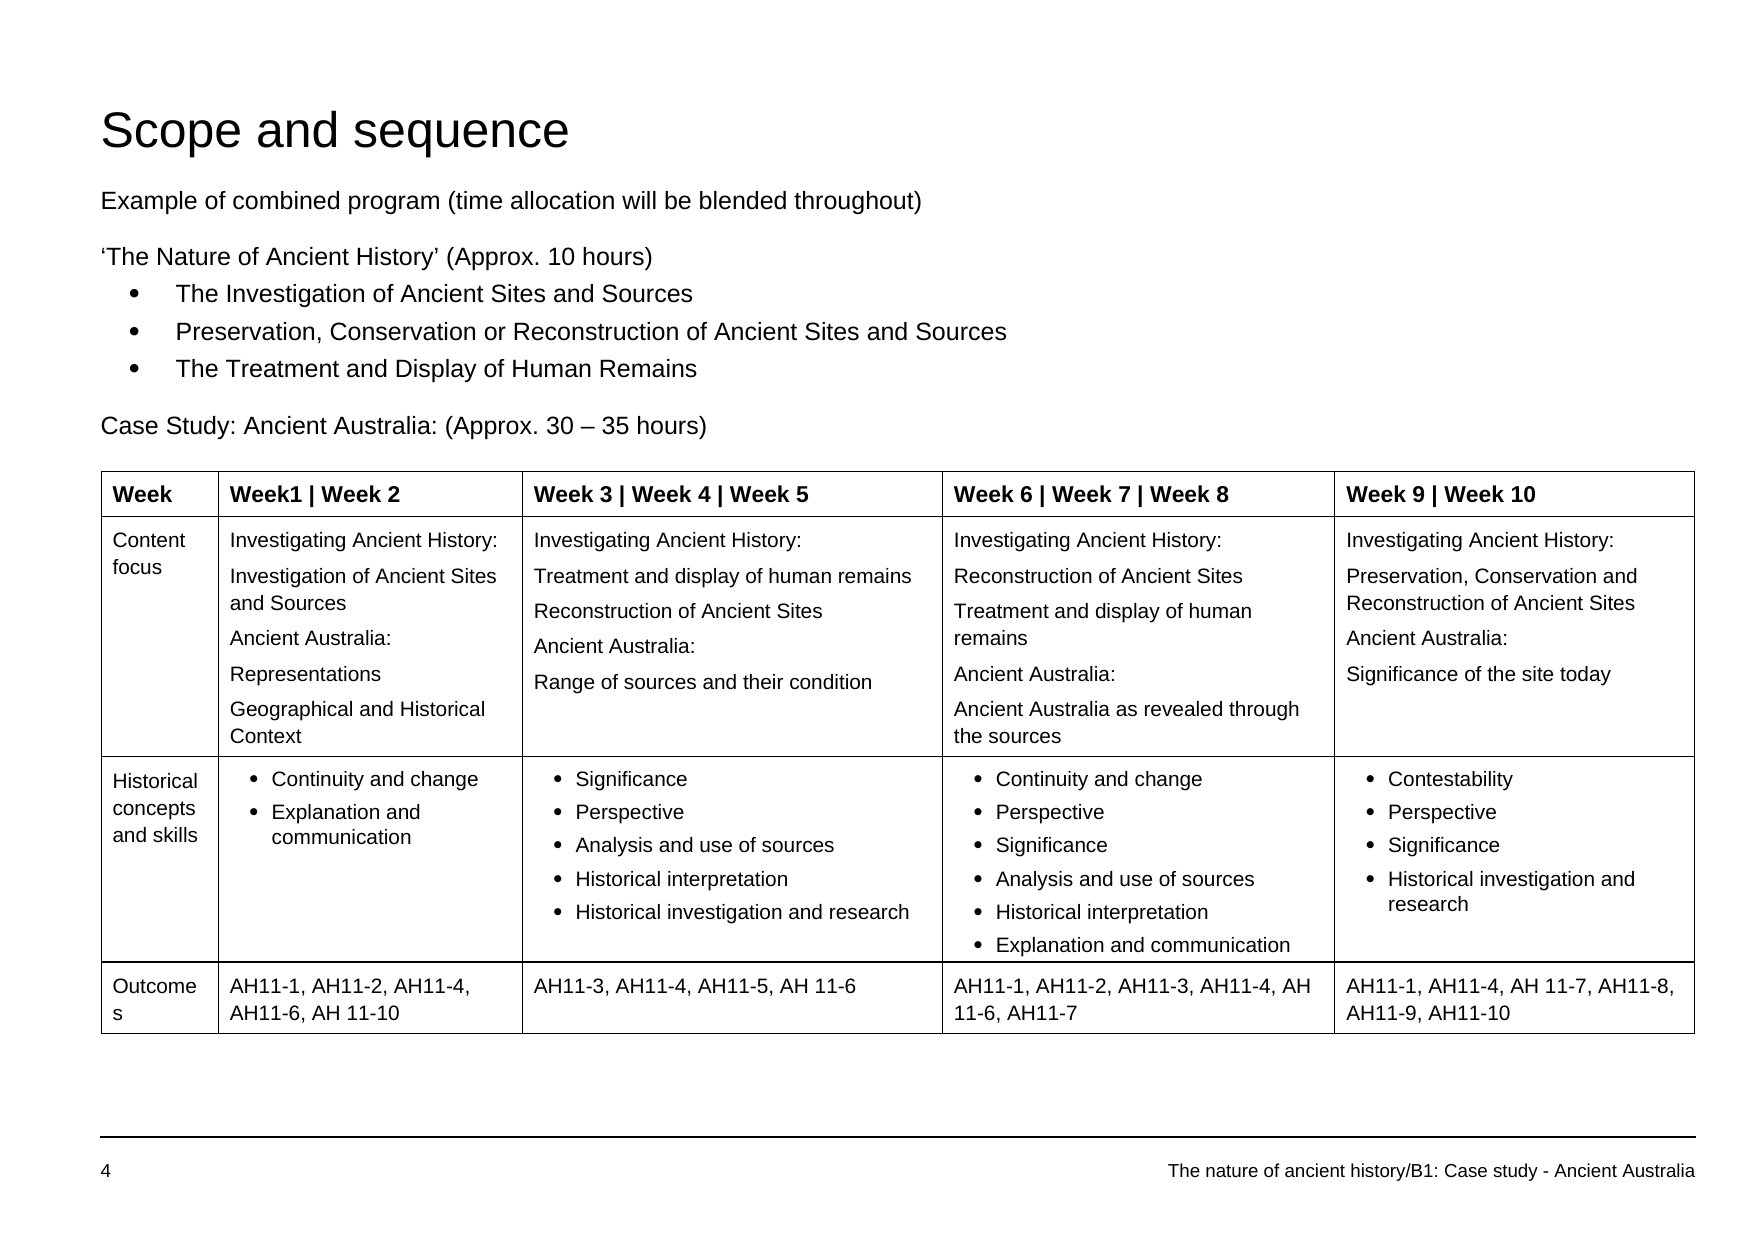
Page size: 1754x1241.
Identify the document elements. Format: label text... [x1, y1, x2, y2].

table_header Week 3 | Week 4 | Week 5 [523, 472, 942, 516]
table_cell Investigating Ancient History: Treatment and display of human remains Reconstruction of Ancient Sites Ancient Australia: Range of sources and their condition [523, 517, 942, 756]
subtitle Scope and sequence [100, 101, 1695, 158]
text Example of combined program (time allocation will be blended throughout) [100, 183, 1695, 214]
table_cell Investigating Ancient History: Preservation, Conservation and Reconstruction of Ancient Sites Ancient Australia: Significance of the site today [1335, 517, 1694, 756]
list Preservation, Conservation or Reconstruction of Ancient Sites and Sources [130, 317, 1695, 346]
table_header Week 9 | Week 10 [1335, 472, 1694, 516]
text Case Study: Ancient Australia: (Approx. 30 – 35 hours) [100, 408, 1695, 439]
table_cell Investigating Ancient History: Reconstruction of Ancient Sites Treatment and display of human remains Ancient Australia: Ancient Australia as revealed through the sources [943, 517, 1334, 756]
table_cell AH11-1, AH11-2, AH11-4, AH11-6, AH 11-10 [219, 963, 522, 1033]
table_cell AH11-3, AH11-4, AH11-5, AH 11-6 [523, 963, 942, 1033]
text ‘The Nature of Ancient History’ (Approx. 10 hours) [100, 239, 1695, 271]
table_cell AH11-1, AH11-2, AH11-3, AH11-4, AH 11-6, AH11-7 [943, 963, 1334, 1033]
table_cell Continuity and change Perspective Significance Analysis and use of sources Historical interpretation Explanation and communication [943, 757, 1334, 961]
table_header Week1 | Week 2 [219, 472, 522, 516]
table_header Week 6 | Week 7 | Week 8 [943, 472, 1334, 516]
table_cell Investigating Ancient History: Investigation of Ancient Sites and Sources Ancient Australia: Representations Geographical and Historical Context [219, 517, 522, 756]
table_cell Historical concepts and skills [102, 757, 218, 961]
table_cell Continuity and change Explanation and communication [219, 757, 522, 961]
table_cell AH11-1, AH11-4, AH 11-7, AH11-8, AH11-9, AH11-10 [1335, 963, 1694, 1033]
list The Treatment and Display of Human Remains [130, 354, 1695, 383]
table_cell Significance Perspective Analysis and use of sources Historical interpretation Historical investigation and research [523, 757, 942, 961]
table_cell Outcomes [102, 963, 218, 1033]
table_cell Contestability Perspective Significance Historical investigation and research [1335, 757, 1694, 961]
table_cell Content focus [102, 517, 218, 756]
table_header Week [102, 472, 218, 516]
list The Investigation of Ancient Sites and Sources [130, 279, 1695, 308]
